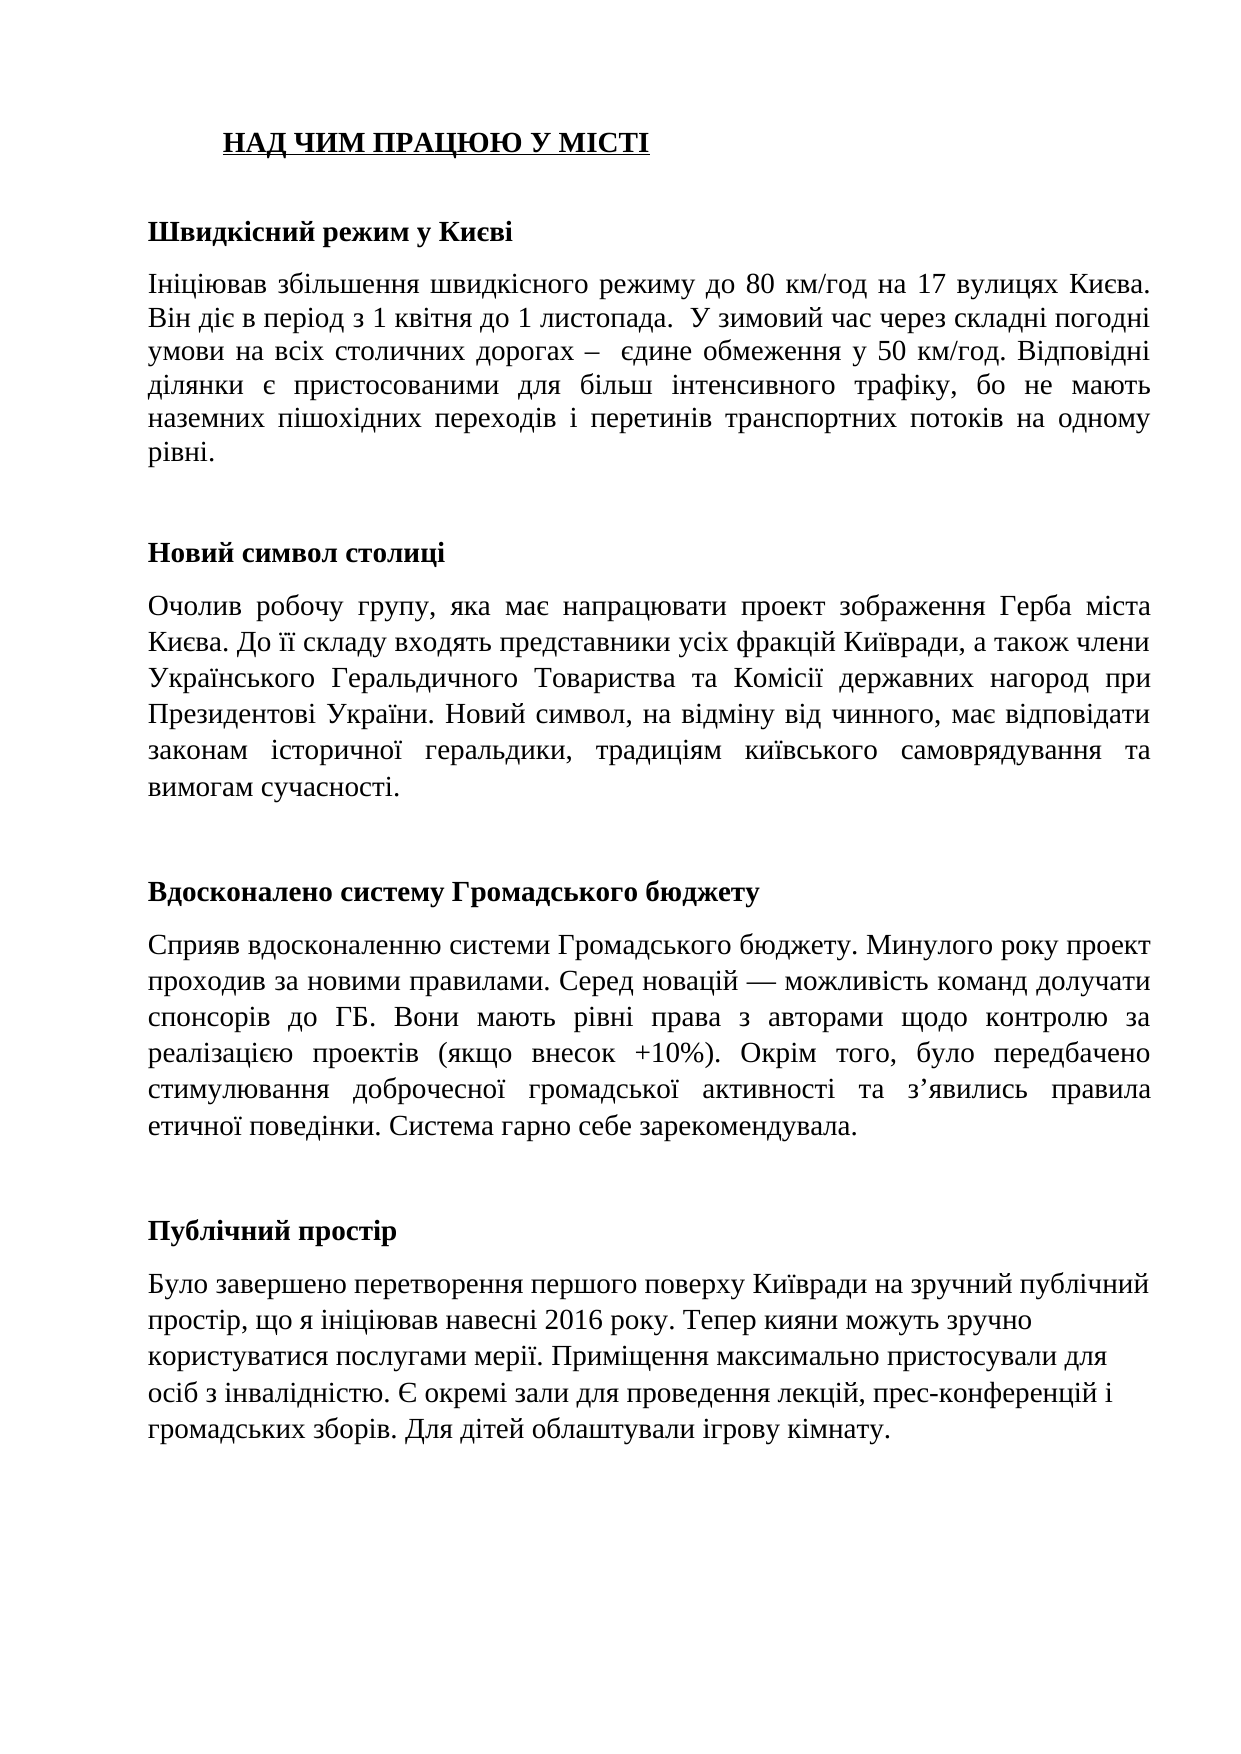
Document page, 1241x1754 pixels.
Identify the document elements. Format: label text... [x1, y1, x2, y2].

text Швидкісний режим у Києві [148, 214, 1152, 247]
text Сприяв вдосконаленню системи Громадського бюджету. Минулого року проект проходив за новими правилами. Серед новацій — можливість команд долучати спонсорів до ГБ. Вони мають рівні права з авторами щодо контролю за реалізацією проектів (якщо внесок +10%). Окрім того, було передбачено стимулювання доброчесної громадської активності та з’явились правила етичної поведінки. Система гарно себе зарекомендувала. [148, 927, 1152, 1141]
text Ініціював збільшення швидкісного режиму до 80 км/год на 17 вулицях Києва. Він діє в період з 1 квітня до 1 листопада. У зимовий час через складні погодні умови на всіх столичних дорогах – єдине обмеження у 50 км/год. Відповідні ділянки є пристосованими для більш інтенсивного трафіку, бо не мають наземних пішохідних переходів і перетинів транспортних потоків на одному рівні. [148, 266, 1152, 468]
text Вдосконалено систему Громадського бюджету [148, 874, 1152, 908]
text Очолив робочу групу, яка має напрацювати проект зображення Герба міста Києва. До її складу входять представники усіх фракцій Київради, а також члени Українського Геральдичного Товариства та Комісії державних нагород при Президентові України. Новий символ, на відміну від чинного, має відповідати законам історичної геральдики, традиціям київського самоврядування та вимогам сучасності. [148, 588, 1152, 802]
text Новий символ столиці [148, 535, 1152, 569]
text Було завершено перетворення першого поверху Київради на зручний публічний простір, що я ініціював навесні 2016 року. Тепер кияни можуть зручно користуватися послугами мерії. Приміщення максимально пристосували для осіб з інвалідністю. Є окремі зали для проведення лекцій, прес-конференцій і громадських зборів. Для дітей облаштували ігрову кімнату. [148, 1266, 1152, 1444]
text Публічний простір [148, 1213, 1152, 1247]
list НАД ЧИМ ПРАЦЮЮ У МІСТІ [223, 125, 1152, 158]
